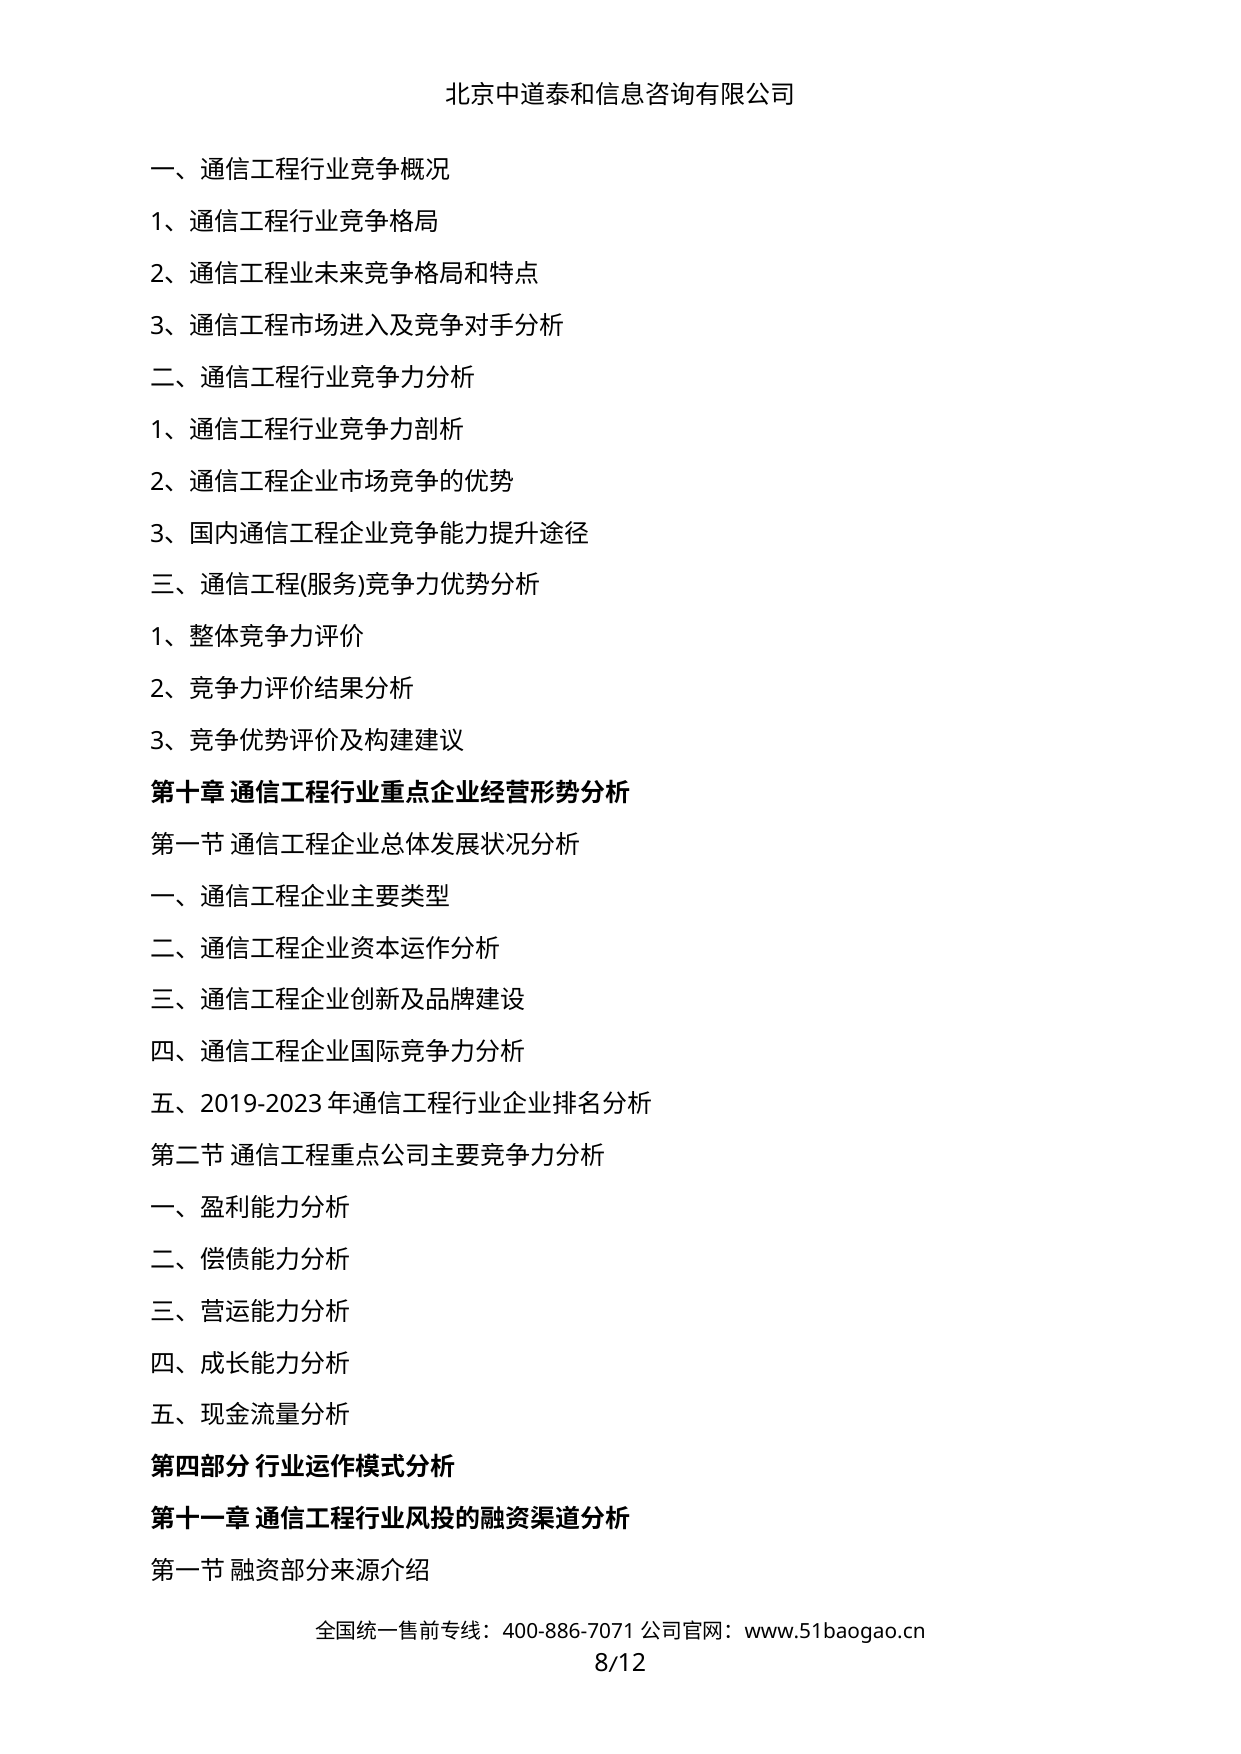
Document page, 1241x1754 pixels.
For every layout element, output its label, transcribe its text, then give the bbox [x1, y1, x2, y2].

text 2、通信工程企业市场竞争的优势 [150, 461, 1090, 497]
text 2、通信工程业未来竞争格局和特点 [150, 254, 1090, 290]
text 3、竞争优势评价及构建建议 [150, 721, 1090, 757]
text 第一节 通信工程企业总体发展状况分析 [150, 824, 1090, 861]
text 2、竞争力评价结果分析 [150, 669, 1090, 705]
text 一、通信工程行业竞争概况 [150, 150, 1090, 186]
text 3、通信工程市场进入及竞争对手分析 [150, 306, 1090, 342]
text 二、通信工程行业竞争力分析 [150, 357, 1090, 394]
text 五、现金流量分析 [150, 1395, 1090, 1431]
text 第四部分 行业运作模式分析 [150, 1447, 1090, 1483]
text 一、通信工程企业主要类型 [150, 876, 1090, 912]
text 四、通信工程企业国际竞争力分析 [150, 1032, 1090, 1068]
text 第十一章 通信工程行业风投的融资渠道分析 [150, 1499, 1090, 1535]
text 三、营运能力分析 [150, 1291, 1090, 1327]
text 第十章 通信工程行业重点企业经营形势分析 [150, 772, 1090, 809]
text 1、整体竞争力评价 [150, 617, 1090, 653]
text 1、通信工程行业竞争格局 [150, 202, 1090, 238]
text 五、2019-2023年通信工程行业企业排名分析 [150, 1084, 1090, 1120]
text 三、通信工程(服务)竞争力优势分析 [150, 565, 1090, 601]
text 三、通信工程企业创新及品牌建设 [150, 980, 1090, 1016]
text 二、通信工程企业资本运作分析 [150, 928, 1090, 964]
text 四、成长能力分析 [150, 1343, 1090, 1379]
text 1、通信工程行业竞争力剖析 [150, 409, 1090, 446]
text 二、偿债能力分析 [150, 1239, 1090, 1276]
text 第二节 通信工程重点公司主要竞争力分析 [150, 1136, 1090, 1172]
text 一、盈利能力分析 [150, 1187, 1090, 1224]
text 第一节 融资部分来源介绍 [150, 1551, 1090, 1587]
text 3、国内通信工程企业竞争能力提升途径 [150, 513, 1090, 549]
